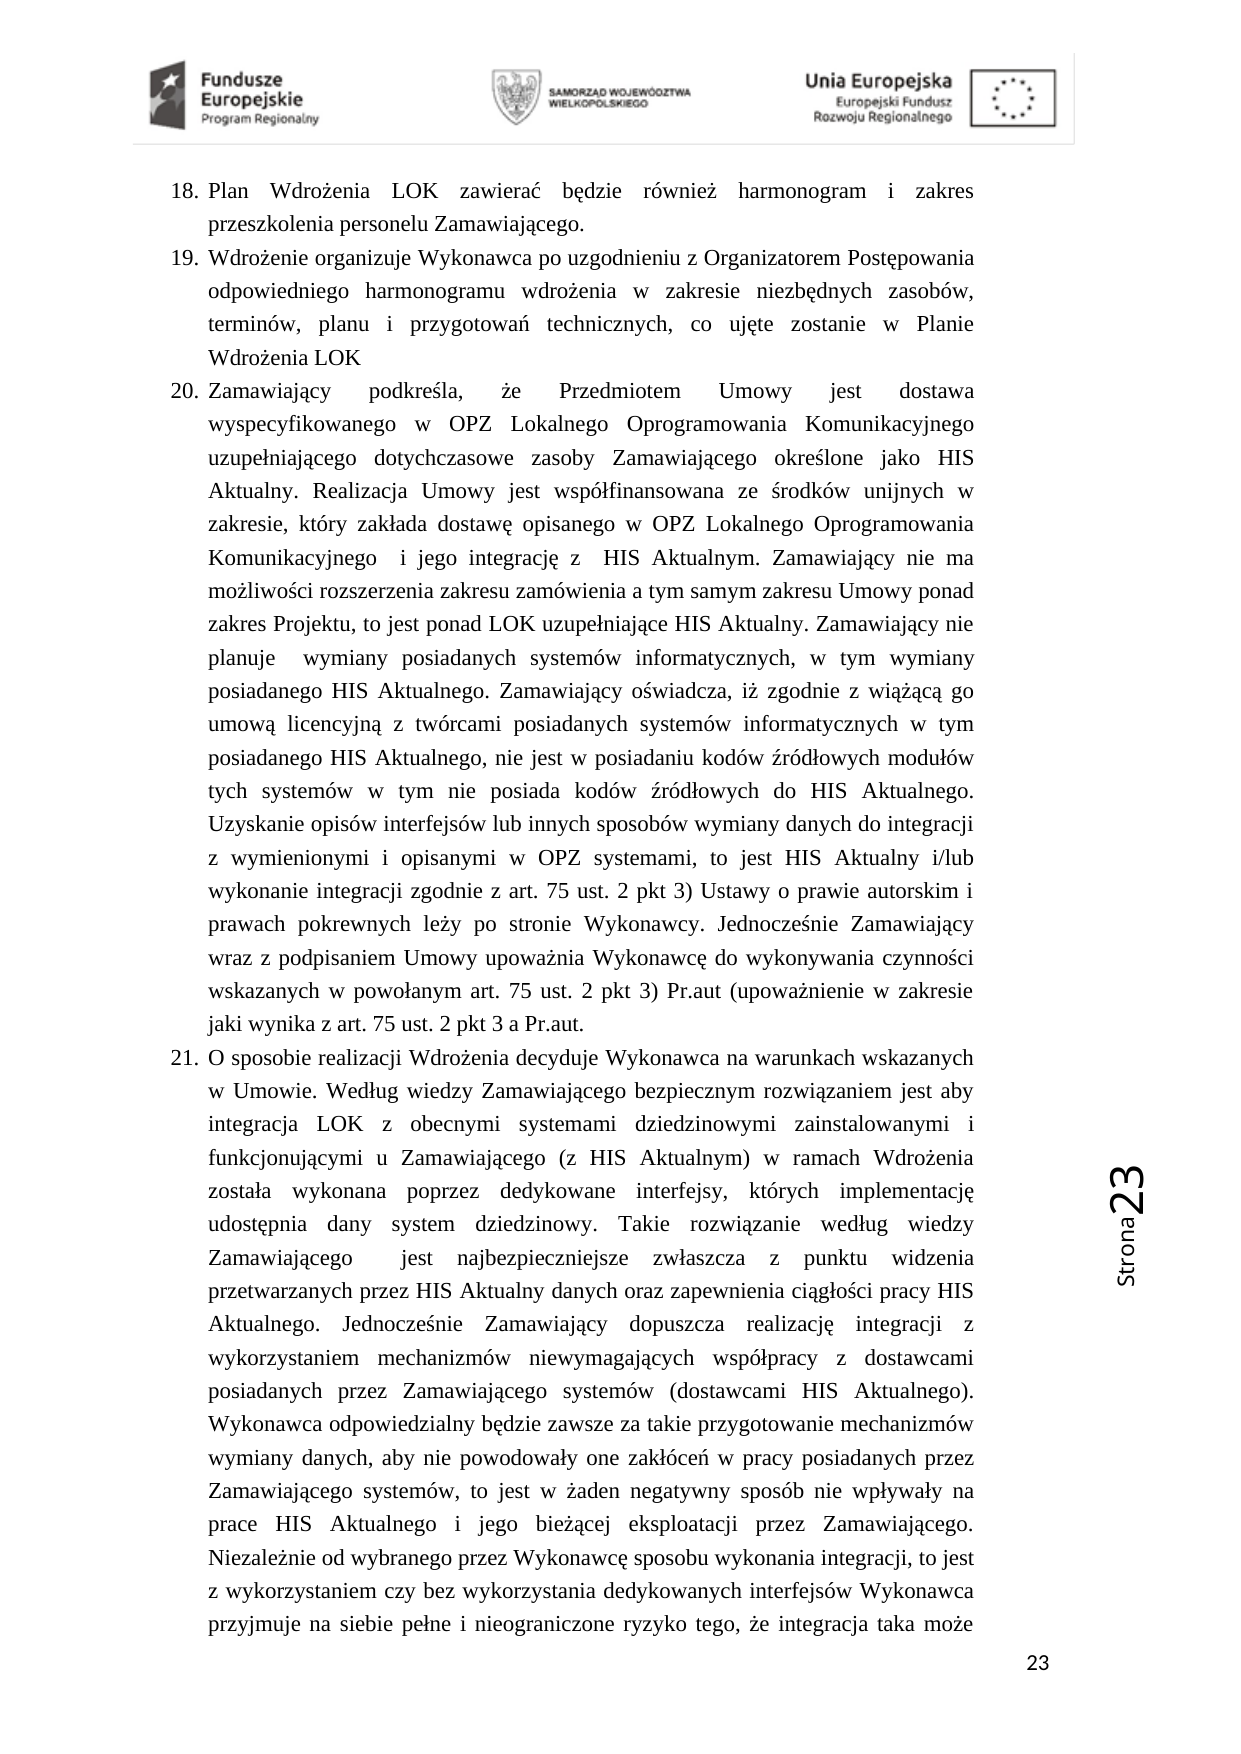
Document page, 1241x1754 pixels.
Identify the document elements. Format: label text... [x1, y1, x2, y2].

list Zamawiający podkreśla, że Przedmiotem Umowy jest dostawa wyspecyfikowanego w OPZ Lokalnego Oprogramowania Komunikacyjnego uzupełniającego dotychczasowe zasoby Zamawiającego określone jako HIS Aktualny. Realizacja Umowy jest współfinansowana ze środków unijnych w zakresie, który zakłada dostawę opisanego w OPZ Lokalnego Oprogramowania Komunikacyjnego i jego integrację z HIS Aktualnym. Zamawiający nie ma możliwości rozszerzenia zakresu zamówienia a tym samym zakresu Umowy ponad zakres Projektu, to jest ponad LOK uzupełniające HIS Aktualny. Zamawiający nie planuje wymiany posiadanych systemów informatycznych, w tym wymiany posiadanego HIS Aktualnego. Zamawiający oświadcza, iż zgodnie z wiążącą go umową licencyjną z twórcami posiadanych systemów informatycznych w tym posiadanego HIS Aktualnego, nie jest w posiadaniu kodów źródłowych modułów tych systemów w tym nie posiada kodów źródłowych do HIS Aktualnego. Uzyskanie opisów interfejsów lub innych sposobów wymiany danych do integracji z wymienionymi i opisanymi w OPZ systemami, to jest HIS Aktualny i/lub wykonanie integracji zgodnie z art. 75 ust. 2 pkt 3) Ustawy o prawie autorskim i prawach pokrewnych leży po stronie Wykonawcy. Jednocześnie Zamawiający wraz z podpisaniem Umowy upoważnia Wykonawcę do wykonywania czynności wskazanych w powołanym art. 75 ust. 2 pkt 3) Pr.aut (upoważnienie w zakresie jaki wynika z art. 75 ust. 2 pkt 3 a Pr.aut. [170, 370, 975, 1037]
list Plan Wdrożenia LOK zawierać będzie również harmonogram i zakres przeszkolenia personelu Zamawiającego. [170, 170, 975, 237]
list Wdrożenie organizuje Wykonawca po uzgodnieniu z Organizatorem Postępowania odpowiedniego harmonogramu wdrożenia w zakresie niezbędnych zasobów, terminów, planu i przygotowań technicznych, co ujęte zostanie w Planie Wdrożenia LOK [170, 237, 975, 370]
picture [132, 53, 1075, 146]
